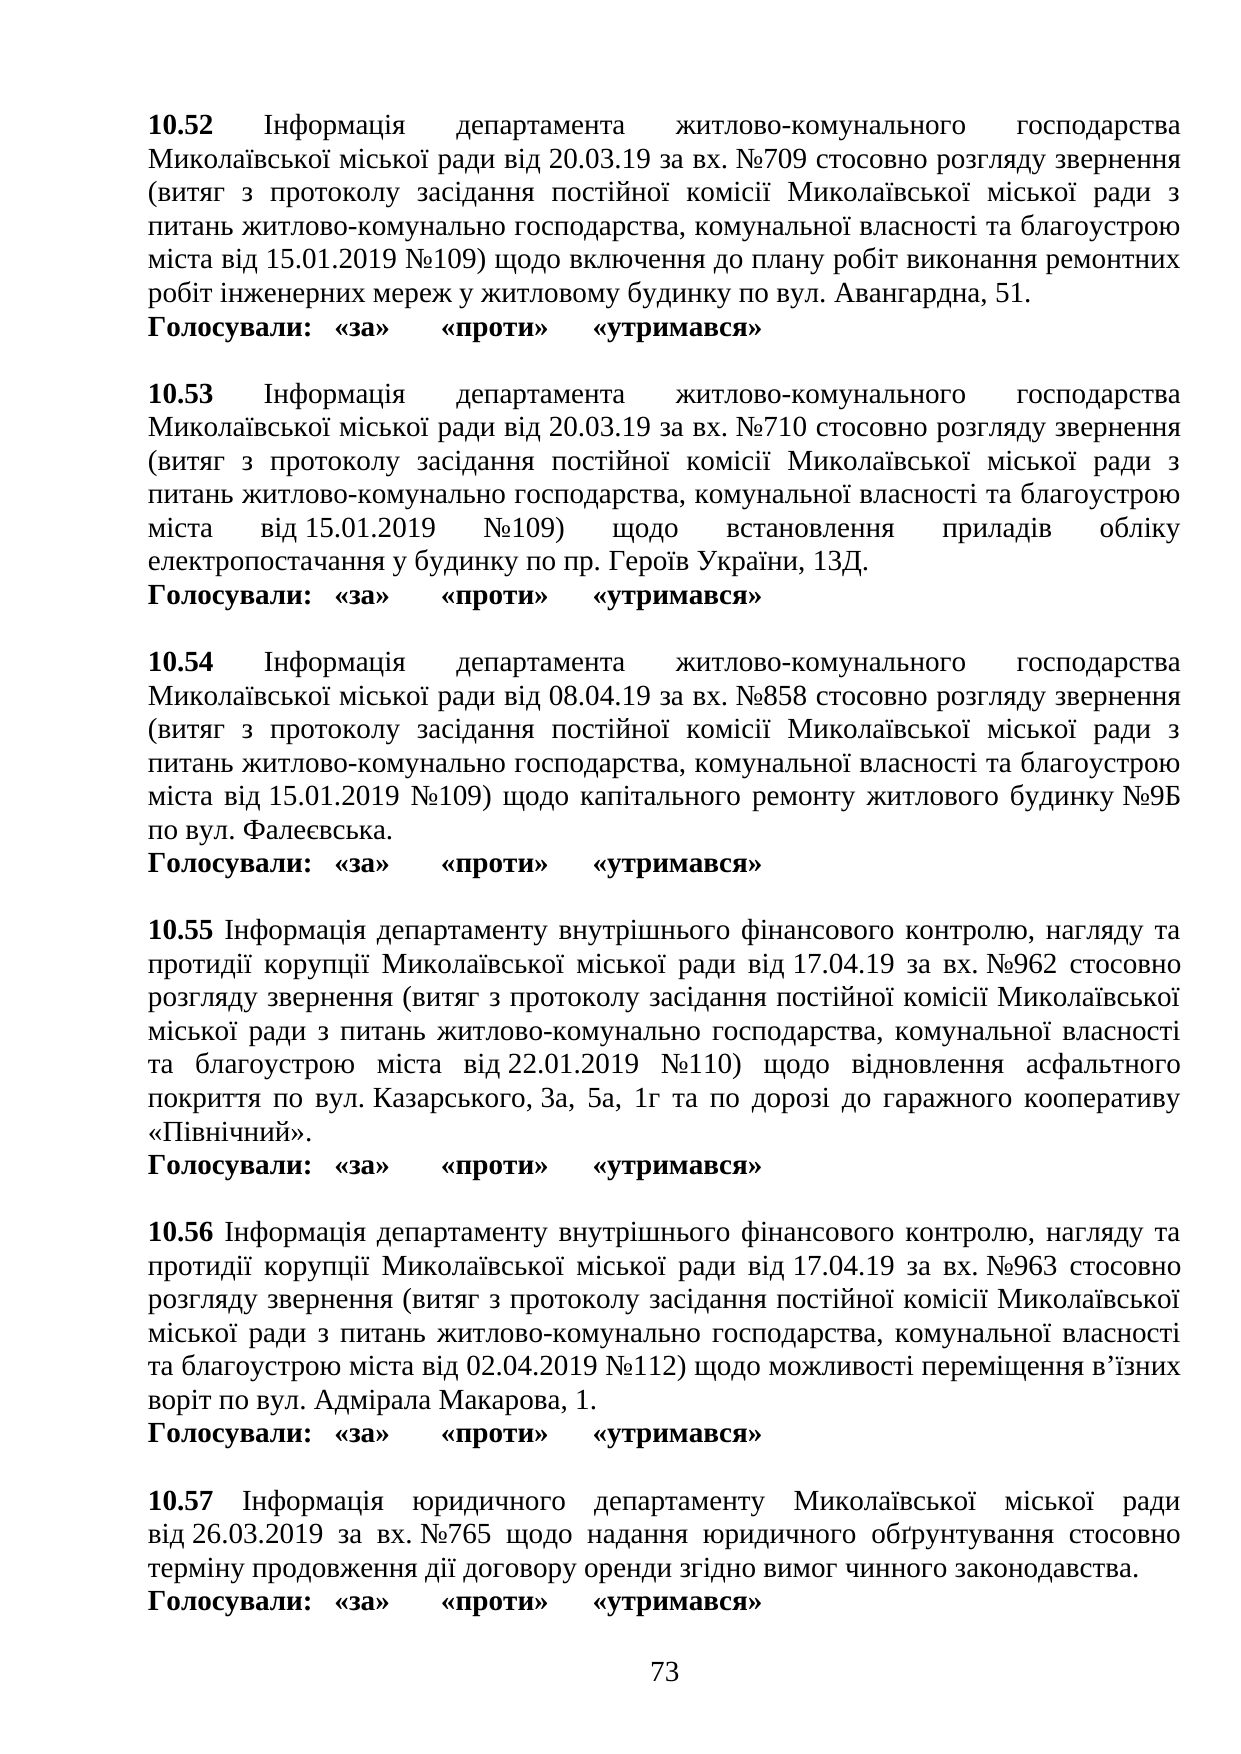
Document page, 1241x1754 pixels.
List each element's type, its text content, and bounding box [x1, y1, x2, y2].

text Голосували: «за» «проти» «утримався» [148, 577, 1181, 611]
text 10.56 Інформація департаменту внутрішнього фінансового контролю, нагляду та протидії корупції Миколаївської міської ради від 17.04.19 за вх. №963 стосовно розгляду звернення (витяг з протоколу засідання постійної комісії Миколаївської міської ради з питань житлово-комунально господарства, комунальної власності та благоустрою міста від 02.04.2019 №112) щодо можливості переміщення в’їзних воріт по вул. Адмірала Макарова, 1. [148, 1214, 1181, 1416]
text Голосували: «за» «проти» «утримався» [148, 1147, 1181, 1181]
text 10.57 Інформація юридичного департаменту Миколаївської міської ради від 26.03.2019 за вх. №765 щодо надання юридичного обґрунтування стосовно терміну продовження дії договору оренди згідно вимог чинного законодавства. [148, 1483, 1181, 1583]
text 10.54 Інформація департамента житлово-комунального господарства Миколаївської міської ради від 08.04.19 за вх. №858 стосовно розгляду звернення (витяг з протоколу засідання постійної комісії Миколаївської міської ради з питань житлово-комунально господарства, комунальної власності та благоустрою міста від 15.01.2019 №109) щодо капітального ремонту житлового будинку №9Б по вул. Фалеєвська. [148, 644, 1181, 845]
text Голосували: «за» «проти» «утримався» [148, 309, 1181, 342]
text Голосували: «за» «проти» «утримався» [148, 1583, 1181, 1617]
text Голосували: «за» «проти» «утримався» [148, 1416, 1181, 1449]
text 10.52 Інформація департамента житлово-комунального господарства Миколаївської міської ради від 20.03.19 за вх. №709 стосовно розгляду звернення (витяг з протоколу засідання постійної комісії Миколаївської міської ради з питань житлово-комунально господарства, комунальної власності та благоустрою міста від 15.01.2019 №109) щодо включення до плану робіт виконання ремонтних робіт інженерних мереж у житловому будинку по вул. Авангардна, 51. [148, 107, 1181, 309]
text 10.55 Інформація департаменту внутрішнього фінансового контролю, нагляду та протидії корупції Миколаївської міської ради від 17.04.19 за вх. №962 стосовно розгляду звернення (витяг з протоколу засідання постійної комісії Миколаївської міської ради з питань житлово-комунально господарства, комунальної власності та благоустрою міста від 22.01.2019 №110) щодо відновлення асфальтного покриття по вул. Казарського, 3а, 5а, 1г та по дорозі до гаражного кооперативу «Північний». [148, 912, 1181, 1147]
text 10.53 Інформація департамента житлово-комунального господарства Миколаївської міської ради від 20.03.19 за вх. №710 стосовно розгляду звернення (витяг з протоколу засідання постійної комісії Миколаївської міської ради з питань житлово-комунально господарства, комунальної власності та благоустрою міста від 15.01.2019 №109) щодо встановлення приладів обліку електропостачання у будинку по пр. Героїв України, 13Д. [148, 376, 1181, 577]
text Голосували: «за» «проти» «утримався» [148, 845, 1181, 879]
